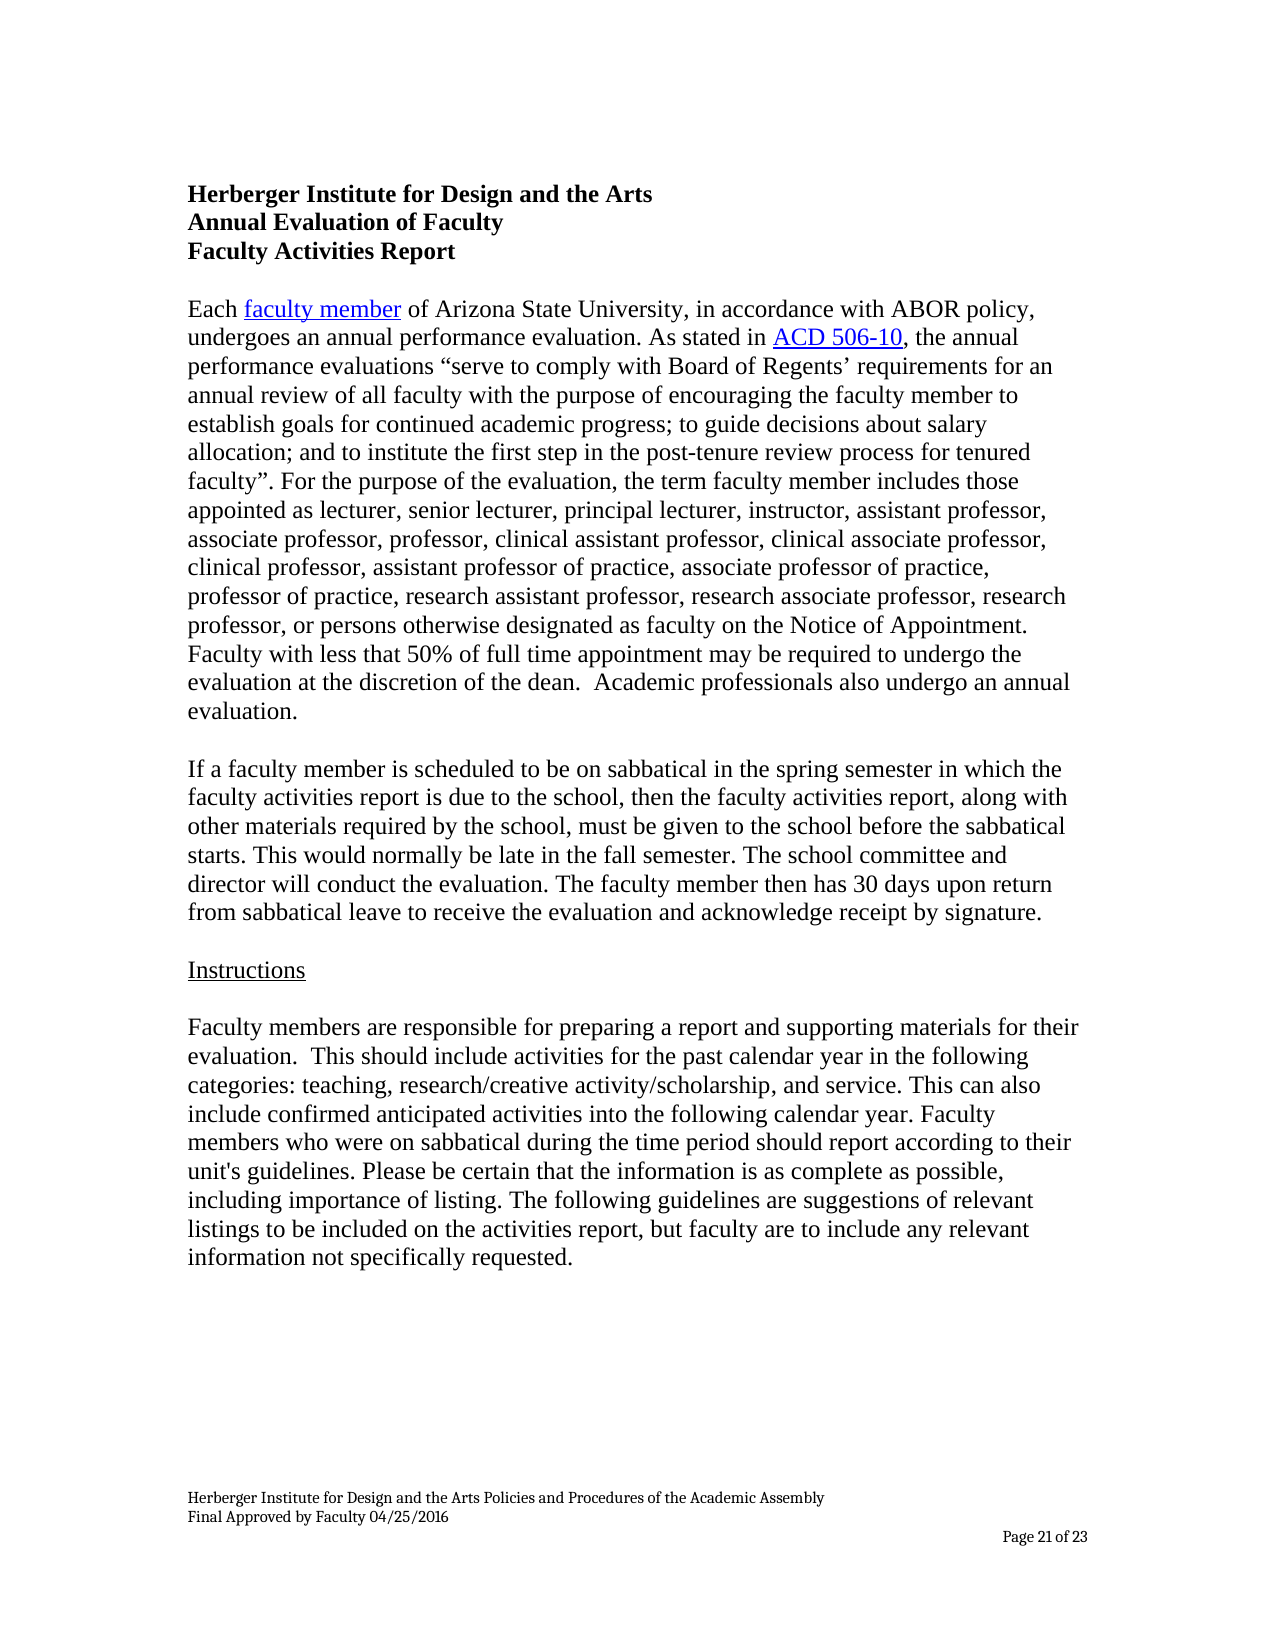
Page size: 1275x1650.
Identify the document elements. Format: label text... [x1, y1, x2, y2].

text Annual Evaluation of Faculty [187, 207, 1087, 236]
text If a faculty member is scheduled to be on sabbatical in the spring semester in which the faculty activities report is due to the school, then the faculty activities report, along with other materials required by the school, must be given to the school before the sabbatical starts. This would normally be late in the fall semester. The school committee and director will conduct the evaluation. The faculty member then has 30 days upon return from sabbatical leave to receive the evaluation and acknowledge receipt by signature. [187, 754, 1087, 926]
text Instructions [187, 955, 1087, 984]
text Herberger Institute for Design and the Arts [187, 179, 1087, 207]
text Each faculty member of Arizona State University, in accordance with ABOR policy, undergoes an annual performance evaluation. As stated in ACD 506-10, the annual performance evaluations “serve to comply with Board of Regents’ requirements for an annual review of all faculty with the purpose of encouraging the faculty member to establish goals for continued academic progress; to guide decisions about salary allocation; and to institute the first step in the post-tenure review process for tenured faculty”. For the purpose of the evaluation, the term faculty member includes those appointed as lecturer, senior lecturer, principal lecturer, instructor, assistant professor, associate professor, professor, clinical assistant professor, clinical associate professor, clinical professor, assistant professor of practice, associate professor of practice, professor of practice, research assistant professor, research associate professor, research professor, or persons otherwise designated as faculty on the Notice of Appointment. Faculty with less that 50% of full time appointment may be required to undergo the evaluation at the discretion of the dean. Academic professionals also undergo an annual evaluation. [187, 294, 1087, 725]
text Faculty members are responsible for preparing a report and supporting materials for their evaluation. This should include activities for the past calendar year in the following categories: teaching, research/creative activity/scholarship, and service. This can also include confirmed anticipated activities into the following calendar year. Faculty members who were on sabbatical during the time period should report according to their unit's guidelines. Please be certain that the information is as complete as possible, including importance of listing. The following guidelines are suggestions of relevant listings to be included on the activities report, but faculty are to include any relevant information not specifically requested. [187, 1012, 1087, 1271]
text Faculty Activities Report [187, 236, 1087, 265]
